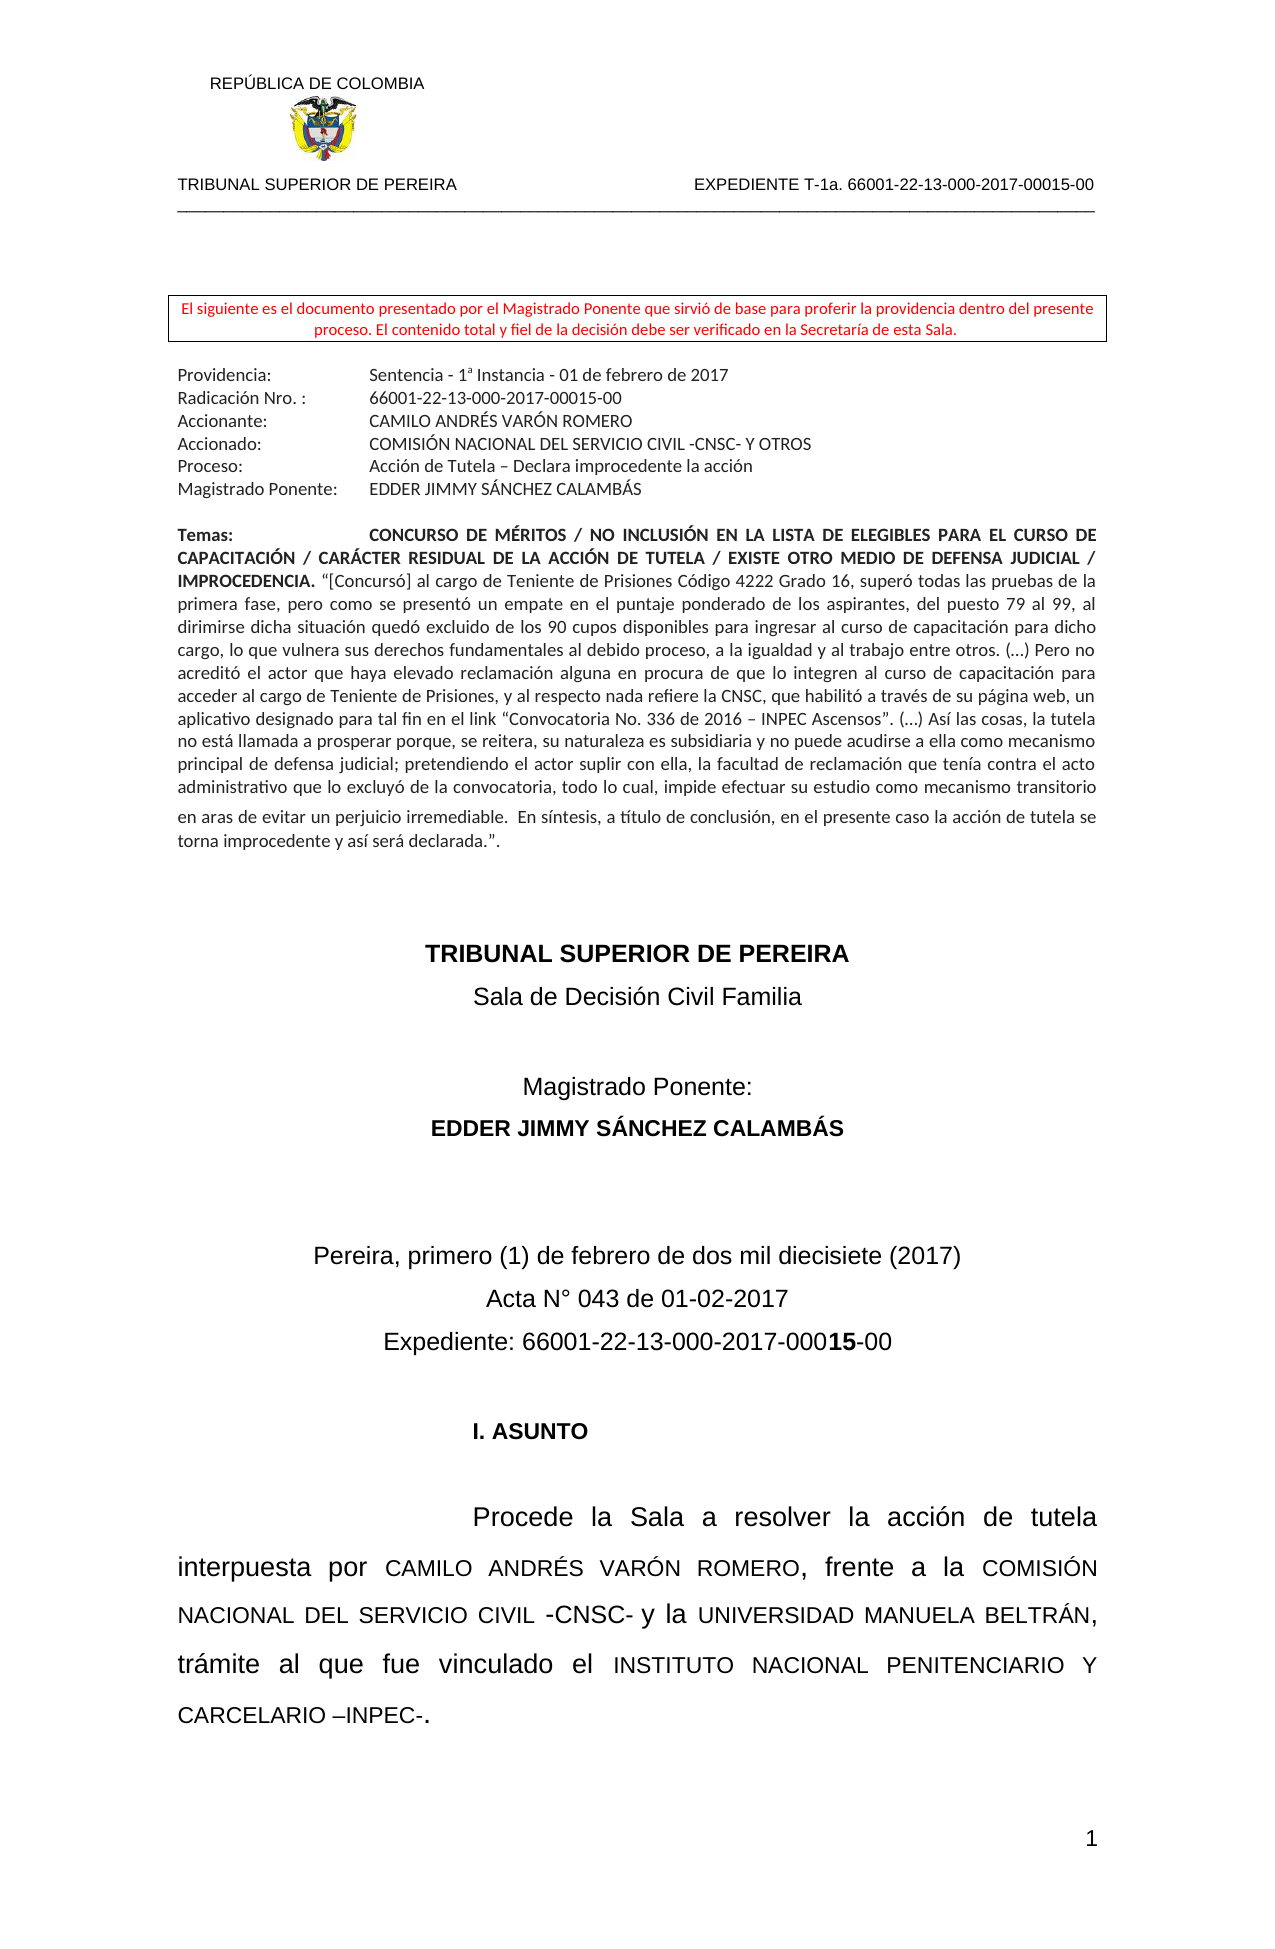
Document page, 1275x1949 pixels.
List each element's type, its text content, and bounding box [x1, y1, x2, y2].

picture [289, 96, 357, 161]
text TRIBUNAL SUPERIOR DE PEREIRA [177, 939, 1098, 968]
text Temas: CONCURSO DE MÉRITOS / NO INCLUSIÓN EN LA LISTA DE ELEGIBLES PARA EL CURSO DE CAPACITACIÓN / CARÁCTER RESIDUAL DE LA ACCIÓN DE TUTELA / EXISTE OTRO MEDIO DE DEFENSA JUDICIAL / IMPROCEDENCIA. “[Concursó] al cargo de Teniente de Prisiones Código 4222 Grado 16, superó todas las pruebas de la primera fase, pero como se presentó un empate en el puntaje ponderado de los aspirantes, del puesto 79 al 99, al dirimirse dicha situación quedó excluido de los 90 cupos disponibles para ingresar al curso de capacitación para dicho cargo, lo que vulnera sus derechos fundamentales al debido proceso, a la igualdad y al trabajo entre otros. (…) Pero no acreditó el actor que haya elevado reclamación alguna en procura de que lo integren al curso de capacitación para acceder al cargo de Teniente de Prisiones, y al respecto nada refiere la CNSC, que habilitó a través de su página web, un aplicativo designado para tal fin en el link “Convocatoria No. 336 de 2016 – INPEC Ascensos”. (…) Así las cosas, la tutela no está llamada a prosperar porque, se reitera, su naturaleza es subsidiaria y no puede acudirse a ella como mecanismo principal de defensa judicial; pretendiendo el actor suplir con ella, la facultad de reclamación que tenía contra el acto administrativo que lo excluyó de la convocatoria, todo lo cual, impide efectuar su estudio como mecanismo transitorio en aras de evitar un perjuicio irremediable. En síntesis, a título de conclusión, en el presente caso la acción de tutela se torna improcedente y así será declarada.”. [177, 523, 1098, 853]
text Accionado: COMISIÓN NACIONAL DEL SERVICIO CIVIL -CNSC- Y OTROS [177, 432, 1098, 455]
text EDDER JIMMY SÁNCHEZ CALAMBÁS [177, 1115, 1098, 1141]
text Acta N° 043 de 01-02-2017 [177, 1284, 1098, 1313]
text Radicación Nro. : 66001-22-13-000-2017-00015-00 [177, 386, 1098, 409]
text El siguiente es el documento presentado por el Magistrado Ponente que sirvió de base para proferir la providencia dentro del presente proceso. El contenido total y fiel de la decisión debe ser verificado en la Secretaría de esta Sala. [169, 296, 1106, 341]
text Sala de Decisión Civil Familia [177, 982, 1098, 1011]
text Providencia: Sentencia - 1a Instancia - 01 de febrero de 2017 [177, 363, 1098, 386]
text Accionante: CAMILO ANDRÉS VARÓN ROMERO [177, 409, 1098, 432]
text Pereira, primero (1) de febrero de dos mil diecisiete (2017) [177, 1241, 1098, 1269]
text I. ASUNTO [310, 1418, 1098, 1445]
text Proceso: Acción de Tutela – Declara improcedente la acción [177, 455, 1098, 478]
text Magistrado Ponente: [177, 1072, 1098, 1101]
text Expediente: 66001-22-13-000-2017-00015-00 [177, 1327, 1098, 1356]
text Magistrado Ponente: EDDER JIMMY SÁNCHEZ CALAMBÁS [177, 478, 1098, 501]
text Procede la Sala a resolver la acción de tutela interpuesta por CAMILO ANDRÉS VARÓN ROMERO, frente a la COMISIÓN NACIONAL DEL SERVICIO CIVIL -CNSC- y la UNIVERSIDAD MANUELA BELTRÁN, trámite al que fue vinculado el INSTITUTO NACIONAL PENITENCIARIO Y CARCELARIO –INPEC-. [177, 1501, 1098, 1730]
